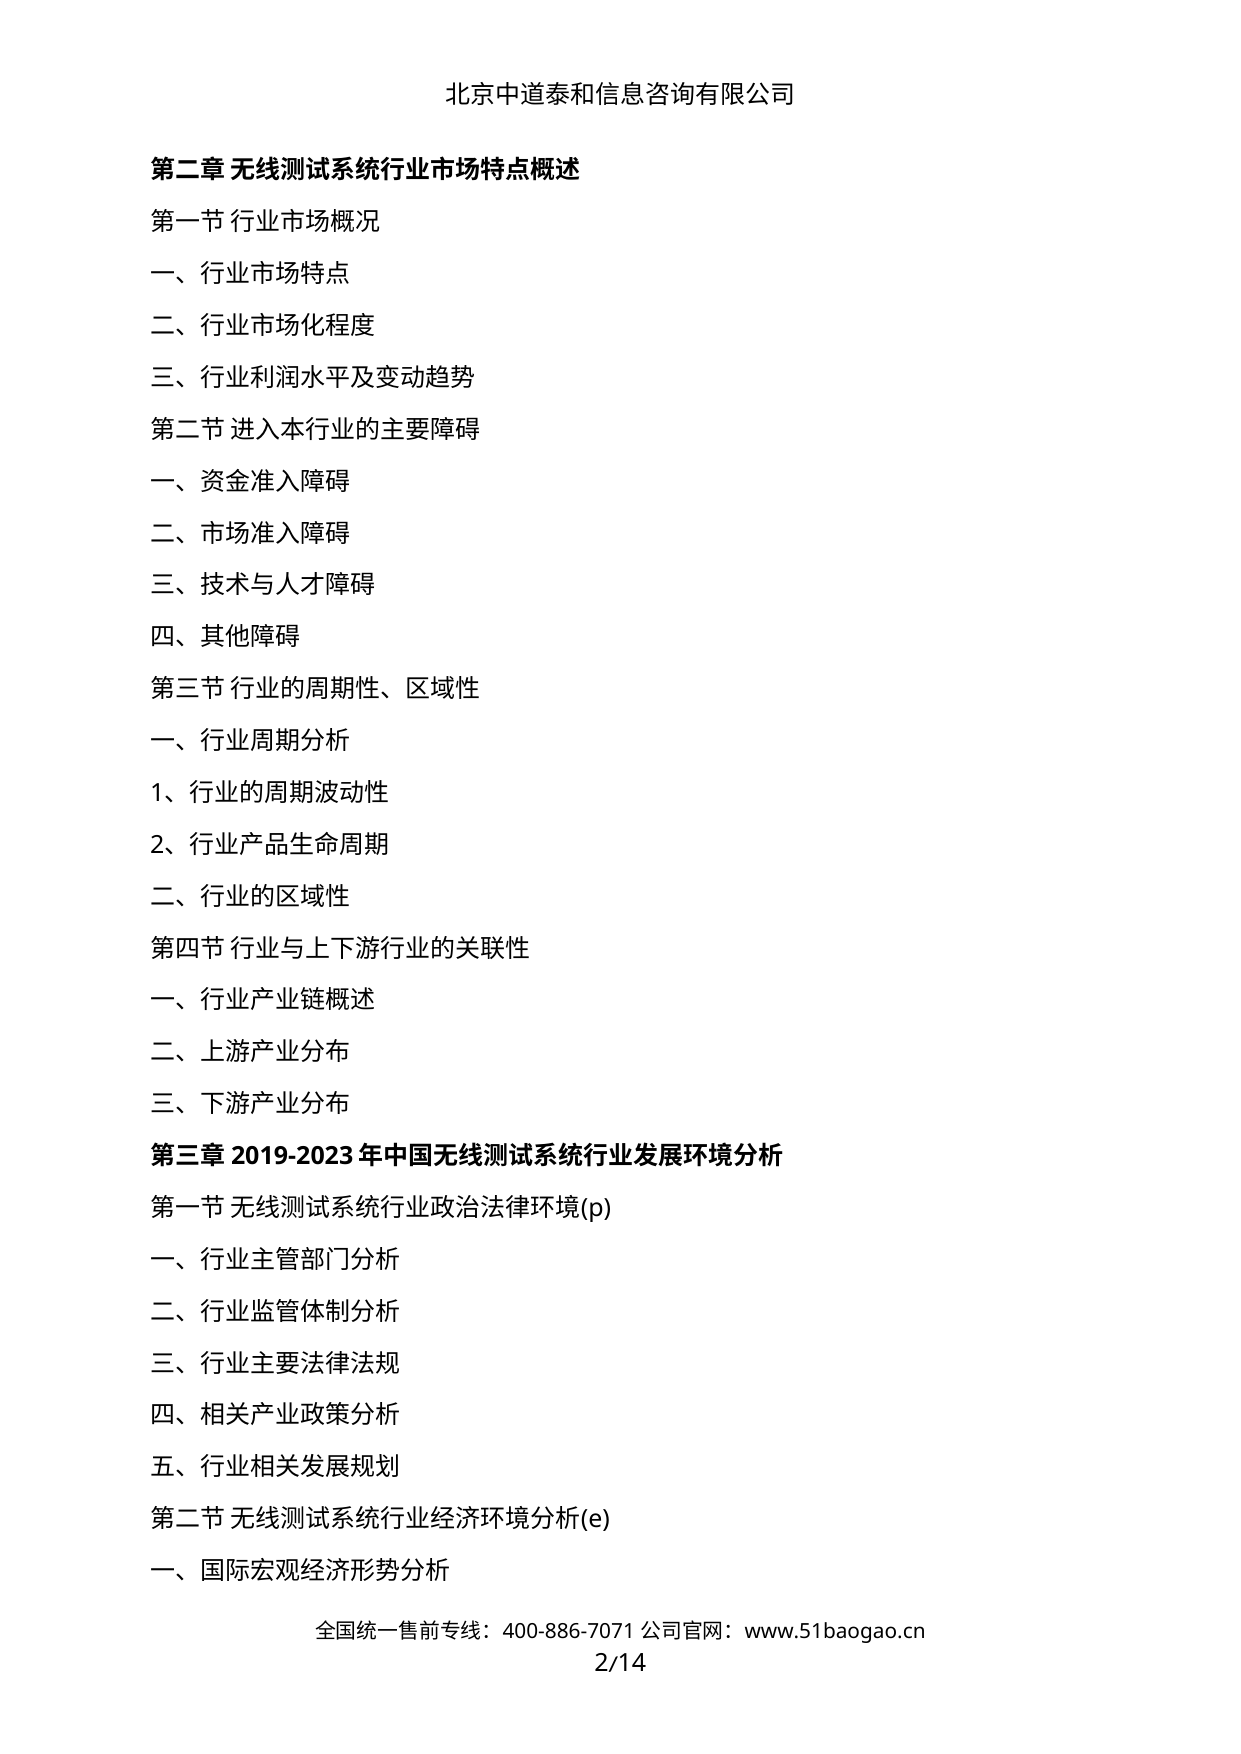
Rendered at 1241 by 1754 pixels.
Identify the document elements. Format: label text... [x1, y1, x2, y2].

text 一、国际宏观经济形势分析 [150, 1551, 1090, 1587]
text 一、行业主管部门分析 [150, 1239, 1090, 1276]
text 二、行业市场化程度 [150, 306, 1090, 342]
text 三、行业主要法律法规 [150, 1343, 1090, 1379]
text 一、行业周期分析 [150, 721, 1090, 757]
text 一、行业市场特点 [150, 254, 1090, 290]
text 四、其他障碍 [150, 617, 1090, 653]
text 三、技术与人才障碍 [150, 565, 1090, 601]
text 第三章 2019-2023年中国无线测试系统行业发展环境分析 [150, 1136, 1090, 1172]
text 第一节 无线测试系统行业政治法律环境(p) [150, 1187, 1090, 1224]
text 二、行业的区域性 [150, 876, 1090, 912]
text 三、行业利润水平及变动趋势 [150, 357, 1090, 394]
text 一、行业产业链概述 [150, 980, 1090, 1016]
text 二、市场准入障碍 [150, 513, 1090, 549]
text 第四节 行业与上下游行业的关联性 [150, 928, 1090, 964]
text 四、相关产业政策分析 [150, 1395, 1090, 1431]
text 第二章 无线测试系统行业市场特点概述 [150, 150, 1090, 186]
text 2、行业产品生命周期 [150, 824, 1090, 861]
text 第二节 进入本行业的主要障碍 [150, 409, 1090, 446]
text 三、下游产业分布 [150, 1084, 1090, 1120]
text 二、上游产业分布 [150, 1032, 1090, 1068]
text 二、行业监管体制分析 [150, 1291, 1090, 1327]
text 五、行业相关发展规划 [150, 1447, 1090, 1483]
text 1、行业的周期波动性 [150, 772, 1090, 809]
text 第二节 无线测试系统行业经济环境分析(e) [150, 1499, 1090, 1535]
text 第三节 行业的周期性、区域性 [150, 669, 1090, 705]
text 第一节 行业市场概况 [150, 202, 1090, 238]
text 一、资金准入障碍 [150, 461, 1090, 497]
